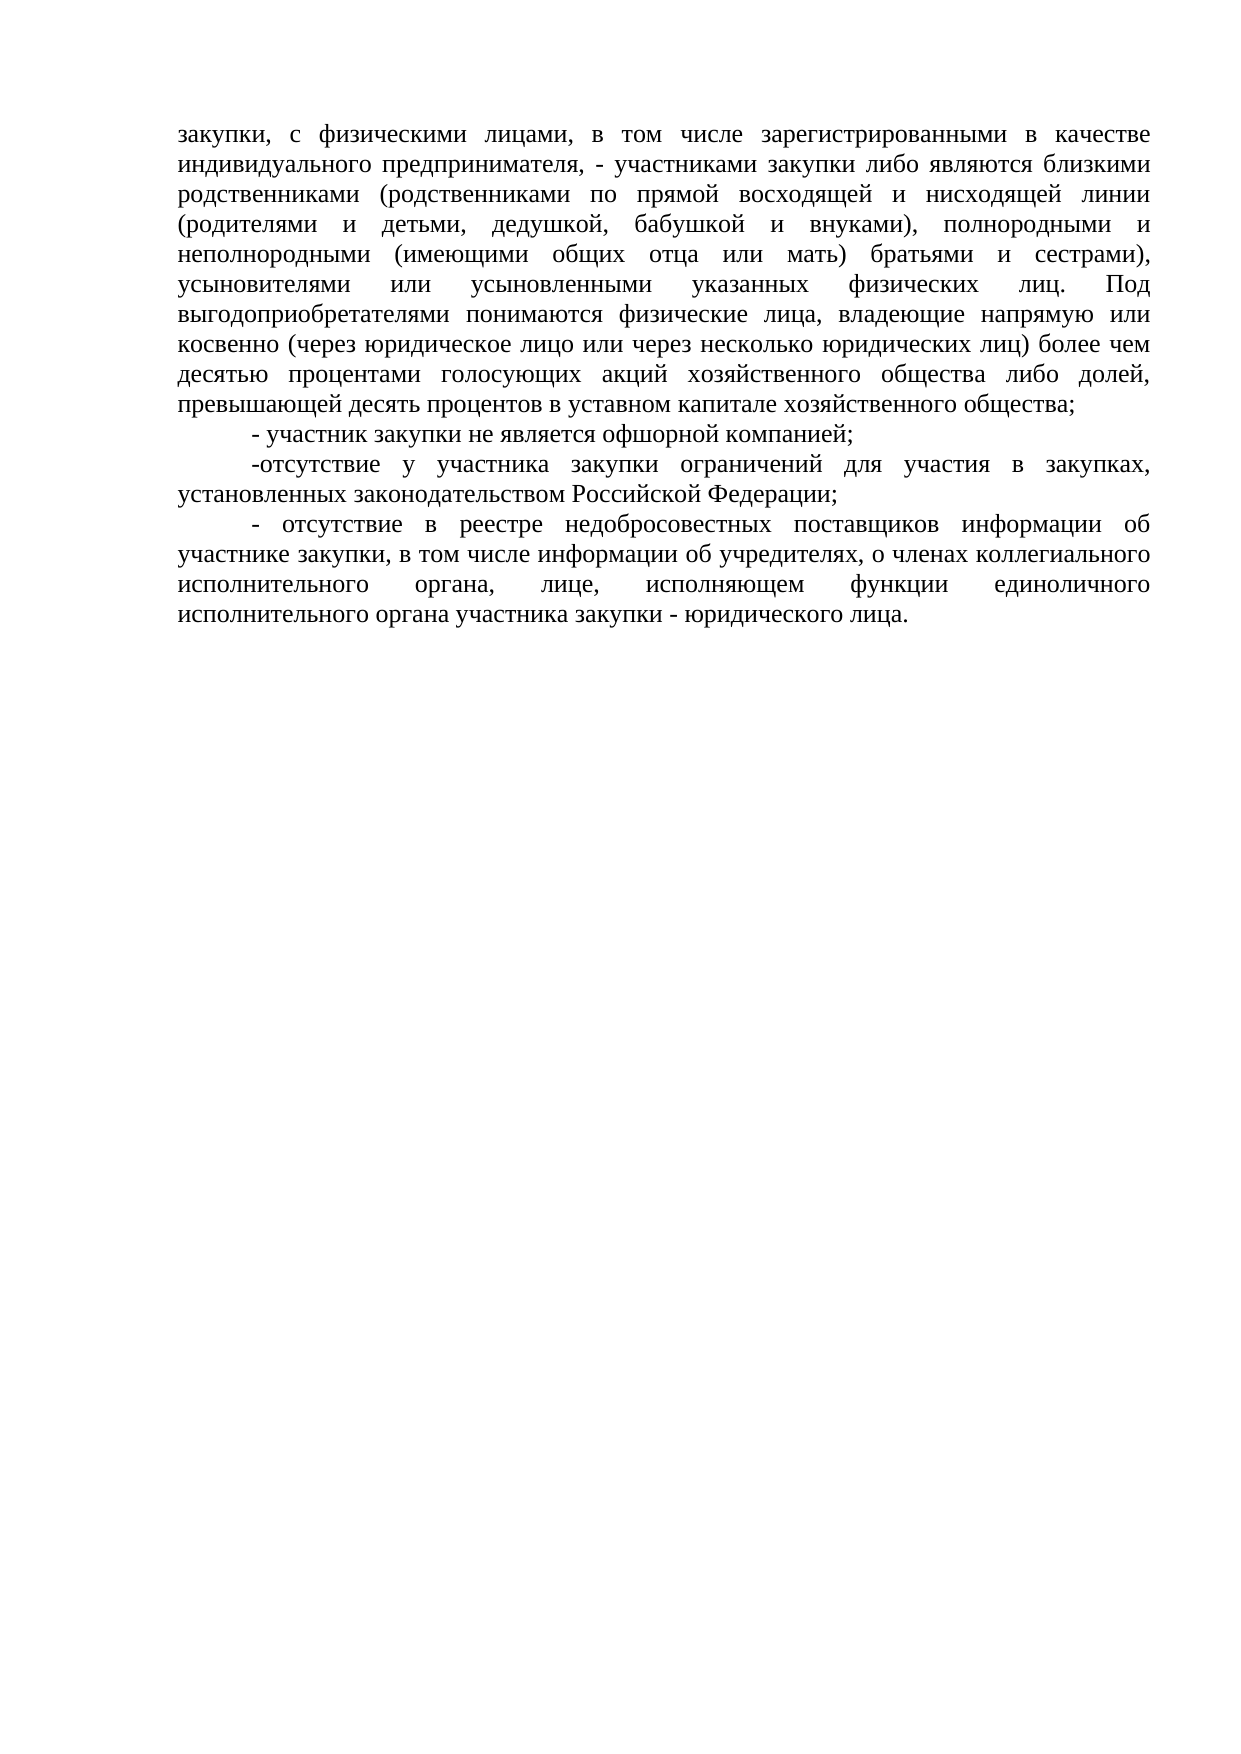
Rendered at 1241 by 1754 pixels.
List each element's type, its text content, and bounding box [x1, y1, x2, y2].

text - участник закупки не является офшорной компанией; [177, 418, 1152, 448]
text -отсутствие у участника закупки ограничений для участия в закупках, установленных законодательством Российской Федерации; [177, 448, 1152, 508]
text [177, 118, 1152, 418]
text - отсутствие в реестре недобросовестных поставщиков информации об участнике закупки, в том числе информации об учредителях, о членах коллегиального исполнительного органа, лице, исполняющем функции единоличного исполнительного органа участника закупки - юридического лица. [177, 508, 1152, 628]
